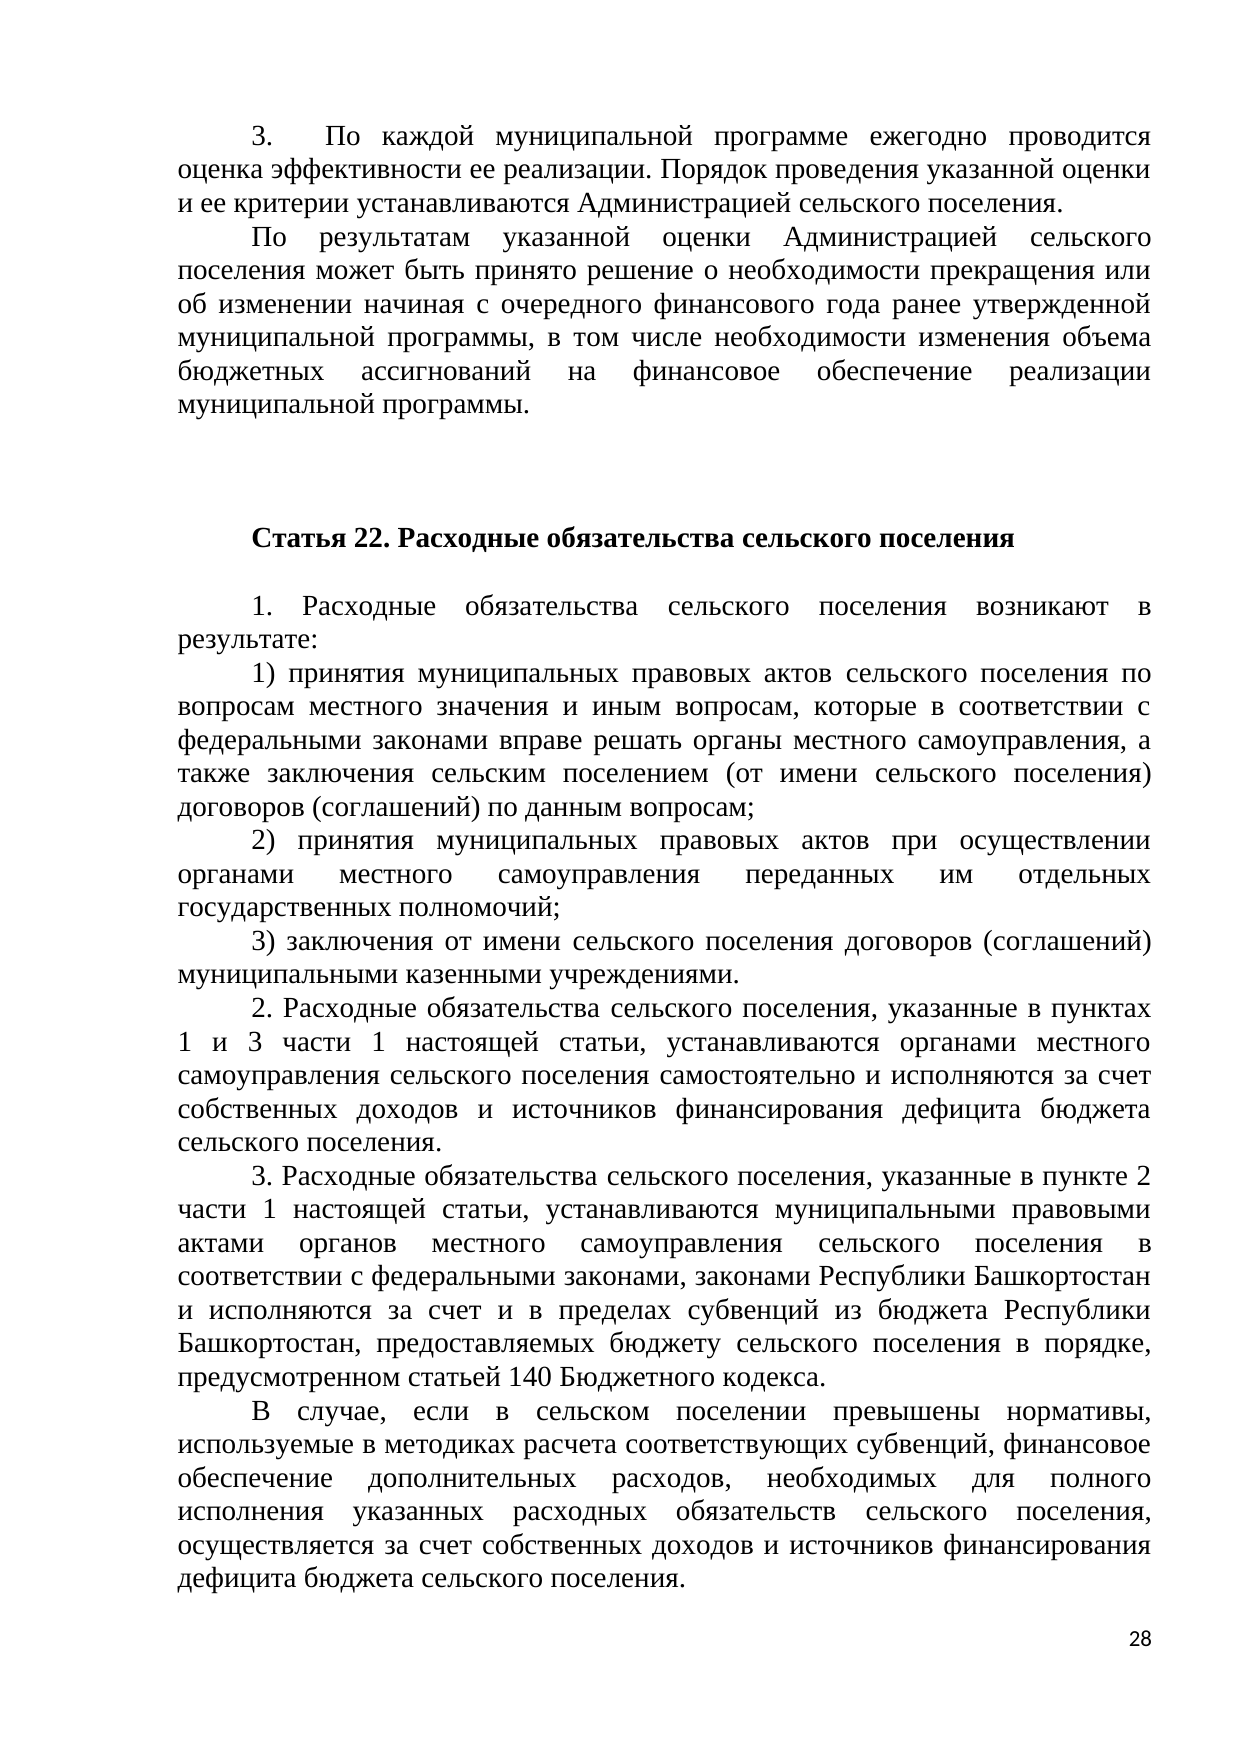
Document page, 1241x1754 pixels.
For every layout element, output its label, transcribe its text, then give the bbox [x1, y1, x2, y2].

text 1) принятия муниципальных правовых актов сельского поселения по вопросам местного значения и иным вопросам, которые в соответствии с федеральными законами вправе решать органы местного самоуправления, а также заключения сельским поселением (от имени сельского поселения) договоров (соглашений) по данным вопросам; [177, 655, 1152, 822]
list По результатам указанной оценки Администрацией сельского поселения может быть принято решение о необходимости прекращения или об изменении начиная с очередного финансового года ранее утвержденной муниципальной программы, в том числе необходимости изменения объема бюджетных ассигнований на финансовое обеспечение реализации муниципальной программы. [177, 219, 1152, 420]
text 2) принятия муниципальных правовых актов при осуществлении органами местного самоуправления переданных им отдельных государственных полномочий; [177, 822, 1152, 923]
text 3. Расходные обязательства сельского поселения, указанные в пункте 2 части 1 настоящей статьи, устанавливаются муниципальными правовыми актами органов местного самоуправления сельского поселения в соответствии с федеральными законами, законами Республики Башкортостан и исполняются за счет и в пределах субвенций из бюджета Республики Башкортостан, предоставляемых бюджету сельского поселения в порядке, предусмотренном статьей 140 Бюджетного кодекса. [177, 1158, 1152, 1393]
list По каждой муниципальной программе ежегодно проводится оценка эффективности ее реализации. Порядок проведения указанной оценки и ее критерии устанавливаются Администрацией сельского поселения. [177, 118, 1152, 219]
title Статья 22. Расходные обязательства сельского поселения [177, 521, 1152, 554]
text В случае, если в сельском поселении превышены нормативы, используемые в методиках расчета соответствующих субвенций, финансовое обеспечение дополнительных расходов, необходимых для полного исполнения указанных расходных обязательств сельского поселения, осуществляется за счет собственных доходов и источников финансирования дефицита бюджета сельского поселения. [177, 1393, 1152, 1594]
text 3) заключения от имени сельского поселения договоров (соглашений) муниципальными казенными учреждениями. [177, 923, 1152, 990]
text 1. Расходные обязательства сельского поселения возникают в результате: [177, 588, 1152, 655]
text 2. Расходные обязательства сельского поселения, указанные в пунктах 1 и 3 части 1 настоящей статьи, устанавливаются органами местного самоуправления сельского поселения самостоятельно и исполняются за счет собственных доходов и источников финансирования дефицита бюджета сельского поселения. [177, 990, 1152, 1158]
